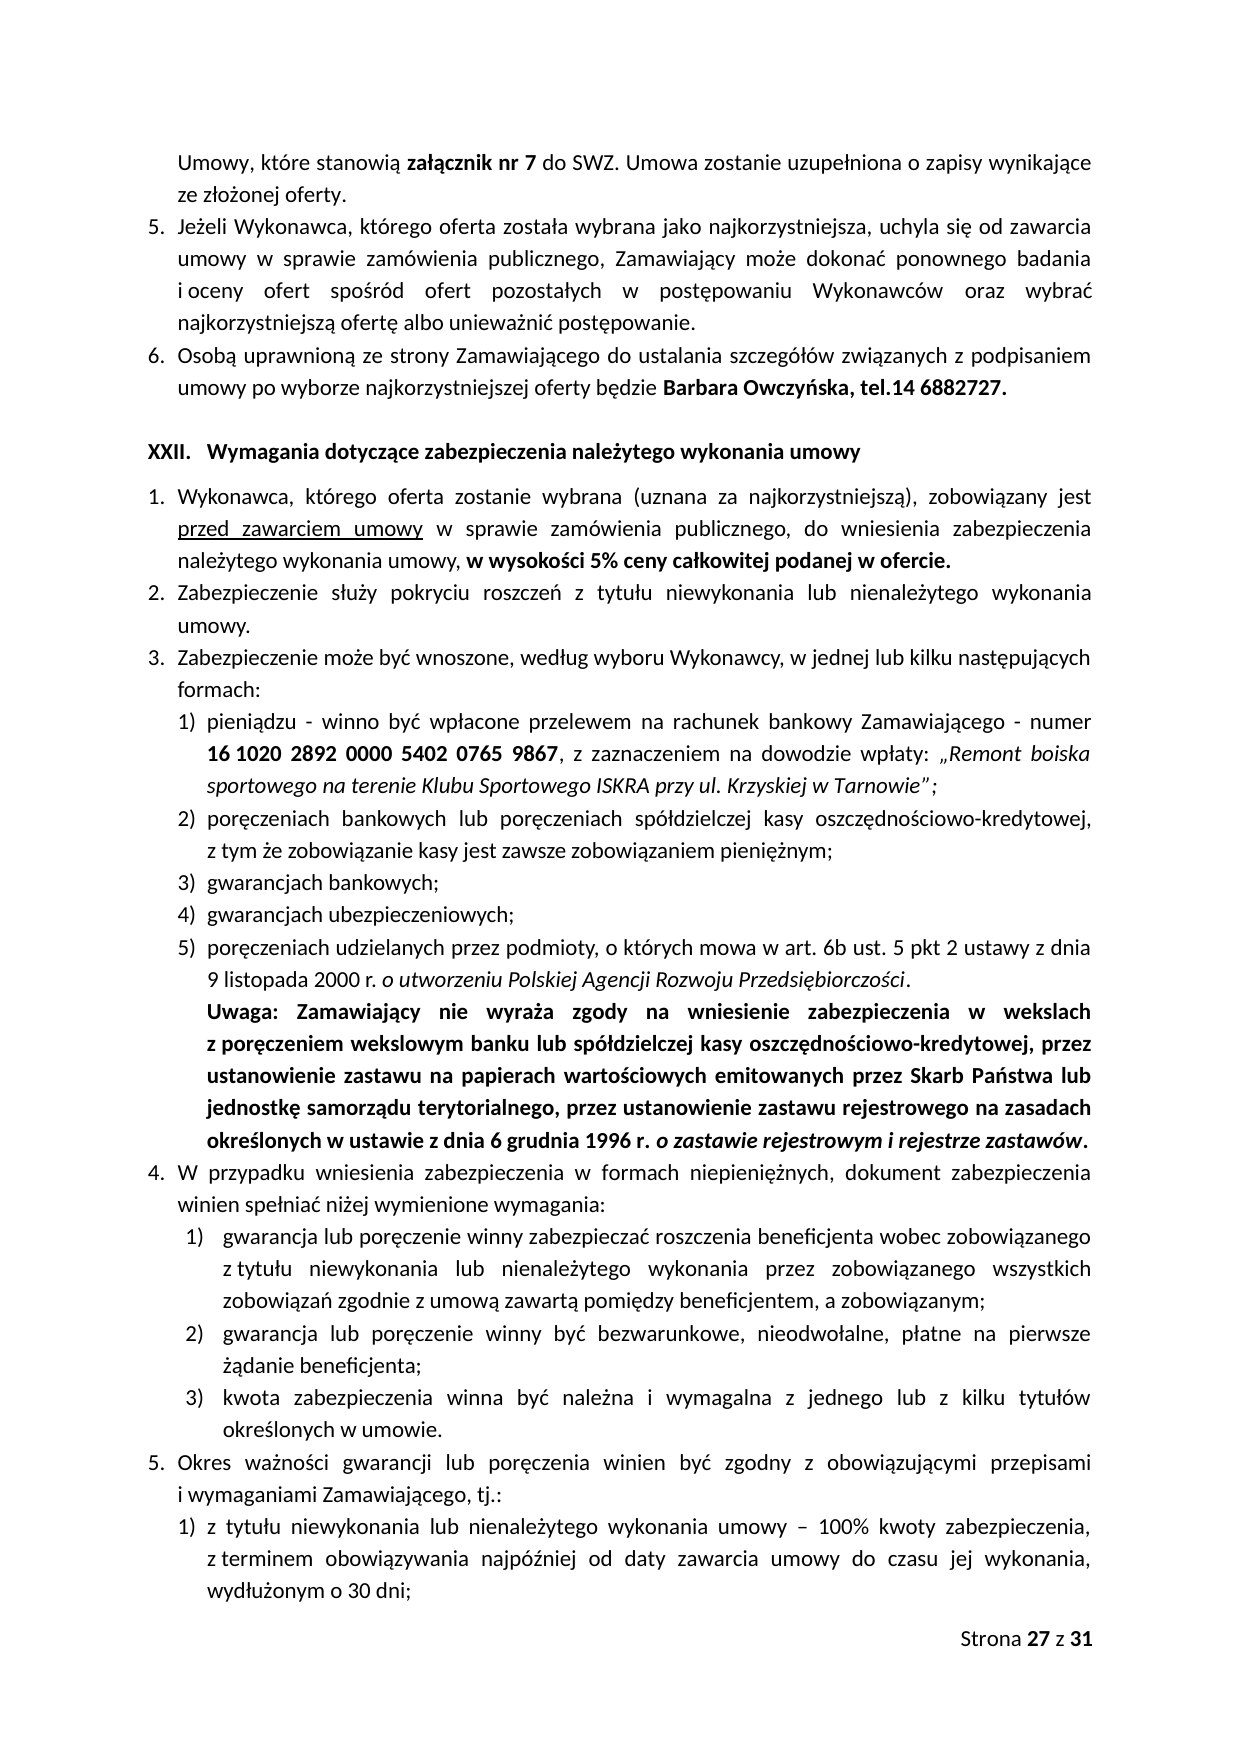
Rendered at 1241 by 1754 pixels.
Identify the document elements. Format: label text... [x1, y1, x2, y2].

list poręczeniach bankowych lub poręczeniach spółdzielczej kasy oszczędnościowo-kredytowej, z tym że zobowiązanie kasy jest zawsze zobowiązaniem pieniężnym; [177, 804, 1093, 864]
list gwarancjach bankowych; [177, 868, 1093, 896]
list Zabezpieczenie służy pokryciu roszczeń z tytułu niewykonania lub nienależytego wykonania umowy. [148, 578, 1093, 639]
list Zabezpieczenie może być wnoszone, według wyboru Wykonawcy, w jednej lub kilku następujących formach: [148, 643, 1093, 703]
list z tytułu niewykonania lub nienależytego wykonania umowy – 100% kwoty zabezpieczenia, z terminem obowiązywania najpóźniej od daty zawarcia umowy do czasu jej wykonania, wydłużonym o 30 dni; [177, 1512, 1093, 1604]
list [148, 148, 1093, 208]
list pieniądzu - winno być wpłacone przelewem na rachunek bankowy Zamawiającego - numer 16 1020 2892 0000 5402 0765 9867, z zaznaczeniem na dowodzie wpłaty: „Remont boiska sportowego na terenie Klubu Sportowego ISKRA przy ul. Krzyskiej w Tarnowie”; [177, 707, 1093, 800]
list Okres ważności gwarancji lub poręczenia winien być zgodny z obowiązującymi przepisami i wymaganiami Zamawiającego, tj.: [148, 1448, 1093, 1508]
list Wymagania dotyczące zabezpieczenia należytego wykonania umowy [148, 437, 1093, 465]
list W przypadku wniesienia zabezpieczenia w formach niepieniężnych, dokument zabezpieczenia winien spełniać niżej wymienione wymagania: [148, 1158, 1093, 1218]
list kwota zabezpieczenia winna być należna i wymagalna z jednego lub z kilku tytułów określonych w umowie. [185, 1383, 1093, 1443]
list Wykonawca, którego oferta zostanie wybrana (uznana za najkorzystniejszą), zobowiązany jest przed zawarciem umowy w sprawie zamówienia publicznego, do wniesienia zabezpieczenia należytego wykonania umowy, w wysokości 5% ceny całkowitej podanej w ofercie. [148, 482, 1093, 574]
list Osobą uprawnioną ze strony Zamawiającego do ustalania szczegółów związanych z podpisaniem umowy po wyborze najkorzystniejszej oferty będzie Barbara Owczyńska, tel.14 6882727. [148, 341, 1093, 401]
list gwarancja lub poręczenie winny zabezpieczać roszczenia beneficjenta wobec zobowiązanego z tytułu niewykonania lub nienależytego wykonania przez zobowiązanego wszystkich zobowiązań zgodnie z umową zawartą pomiędzy beneficjentem, a zobowiązanym; [185, 1222, 1093, 1315]
list poręczeniach udzielanych przez podmioty, o których mowa w art. 6b ust. 5 pkt 2 ustawy z dnia 9 listopada 2000 r. o utworzeniu Polskiej Agencji Rozwoju Przedsiębiorczości. [177, 933, 1093, 993]
list gwarancjach ubezpieczeniowych; [177, 900, 1093, 928]
list Jeżeli Wykonawca, którego oferta została wybrana jako najkorzystniejsza, uchyla się od zawarcia umowy w sprawie zamówienia publicznego, Zamawiający może dokonać ponownego badania i oceny ofert spośród ofert pozostałych w postępowaniu Wykonawców oraz wybrać najkorzystniejszą ofertę albo unieważnić postępowanie. [148, 212, 1093, 337]
list Uwaga: Zamawiający nie wyraża zgody na wniesienie zabezpieczenia w wekslach z poręczeniem wekslowym banku lub spółdzielczej kasy oszczędnościowo-kredytowej, przez ustanowienie zastawu na papierach wartościowych emitowanych przez Skarb Państwa lub jednostkę samorządu terytorialnego, przez ustanowienie zastawu rejestrowego na zasadach określonych w ustawie z dnia 6 grudnia 1996 r. o zastawie rejestrowym i rejestrze zastawów. [207, 997, 1093, 1154]
list gwarancja lub poręczenie winny być bezwarunkowe, nieodwołalne, płatne na pierwsze żądanie beneficjenta; [185, 1319, 1093, 1379]
